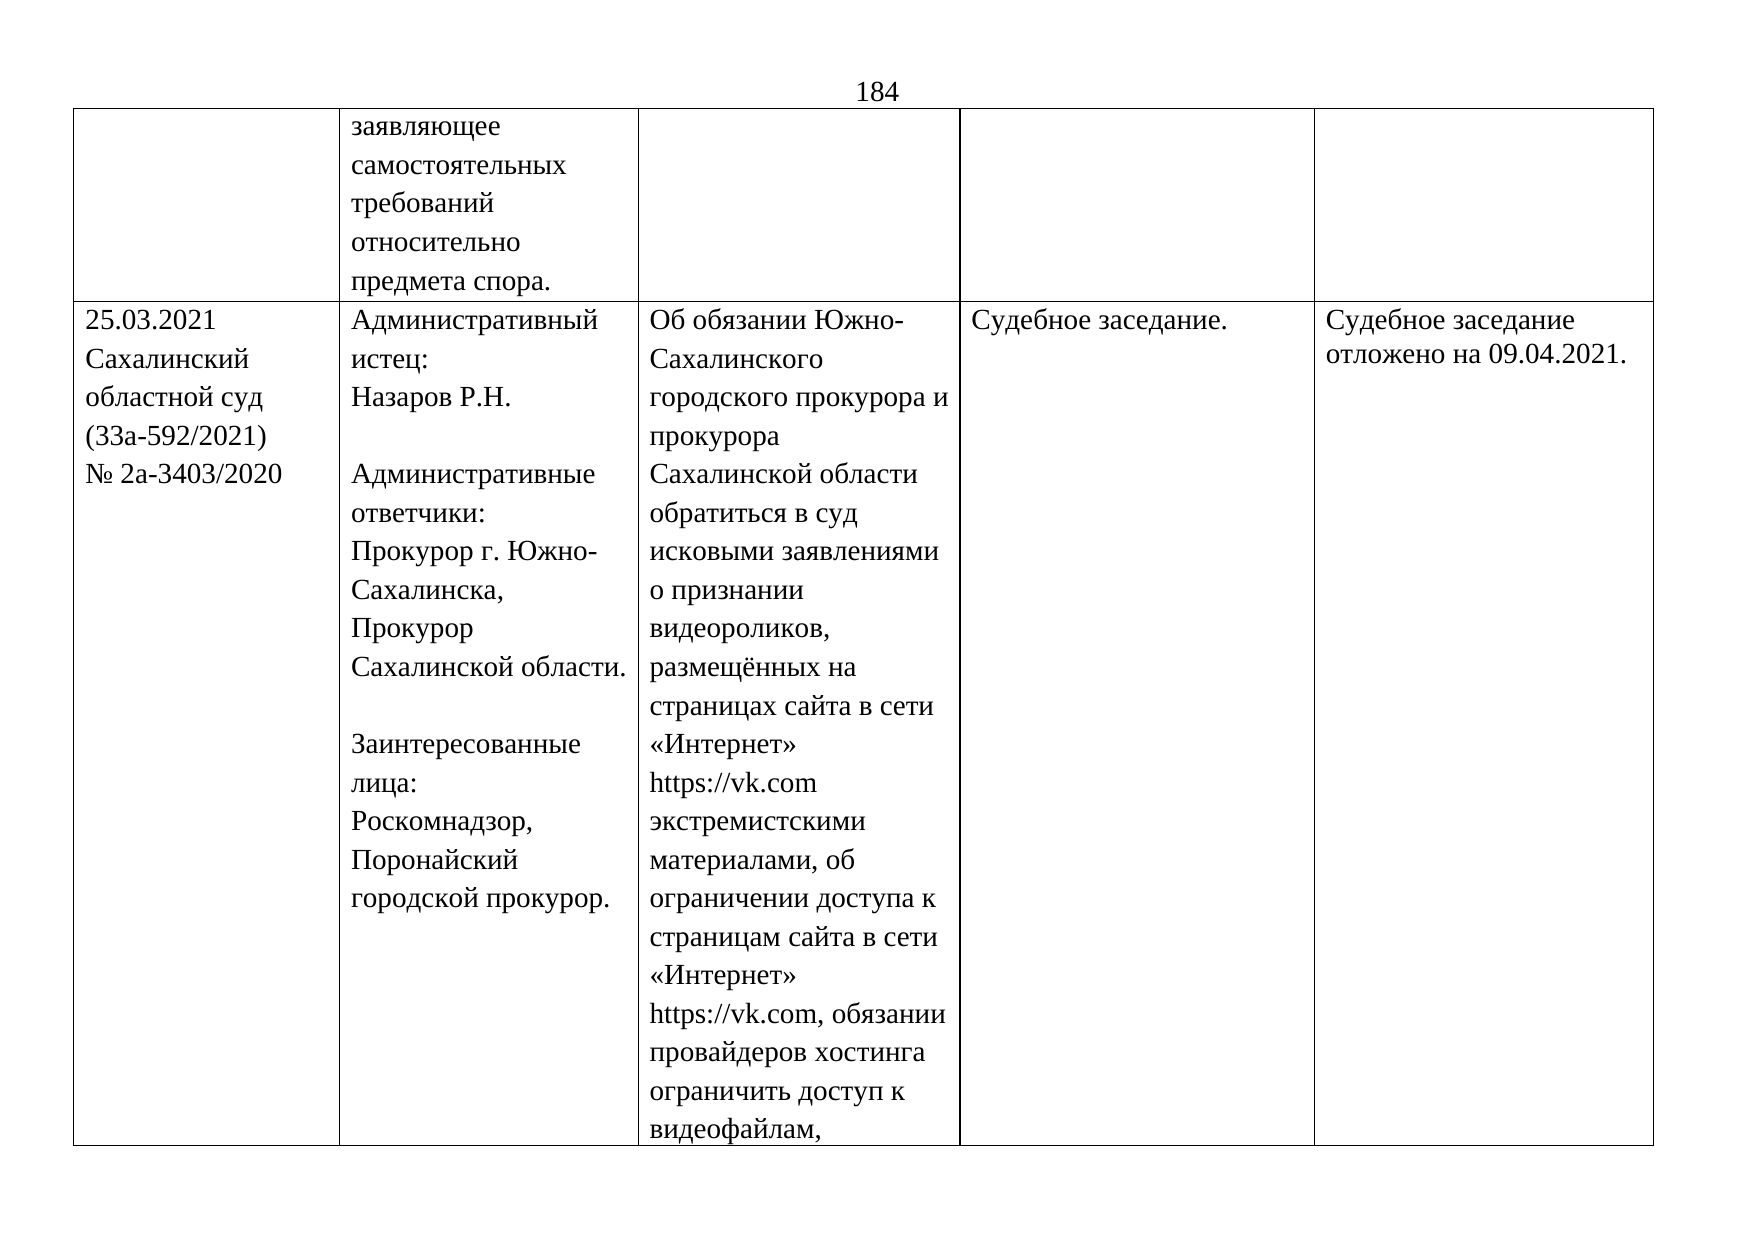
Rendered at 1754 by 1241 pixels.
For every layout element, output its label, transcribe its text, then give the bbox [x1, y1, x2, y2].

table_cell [1315, 302, 1653, 1145]
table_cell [74, 302, 339, 1145]
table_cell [961, 109, 1314, 301]
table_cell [74, 109, 339, 301]
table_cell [639, 109, 959, 301]
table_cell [340, 302, 638, 1145]
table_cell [340, 109, 638, 301]
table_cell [1315, 109, 1653, 301]
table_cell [639, 302, 959, 1145]
table_cell Судебное заседание. [961, 302, 1314, 1145]
